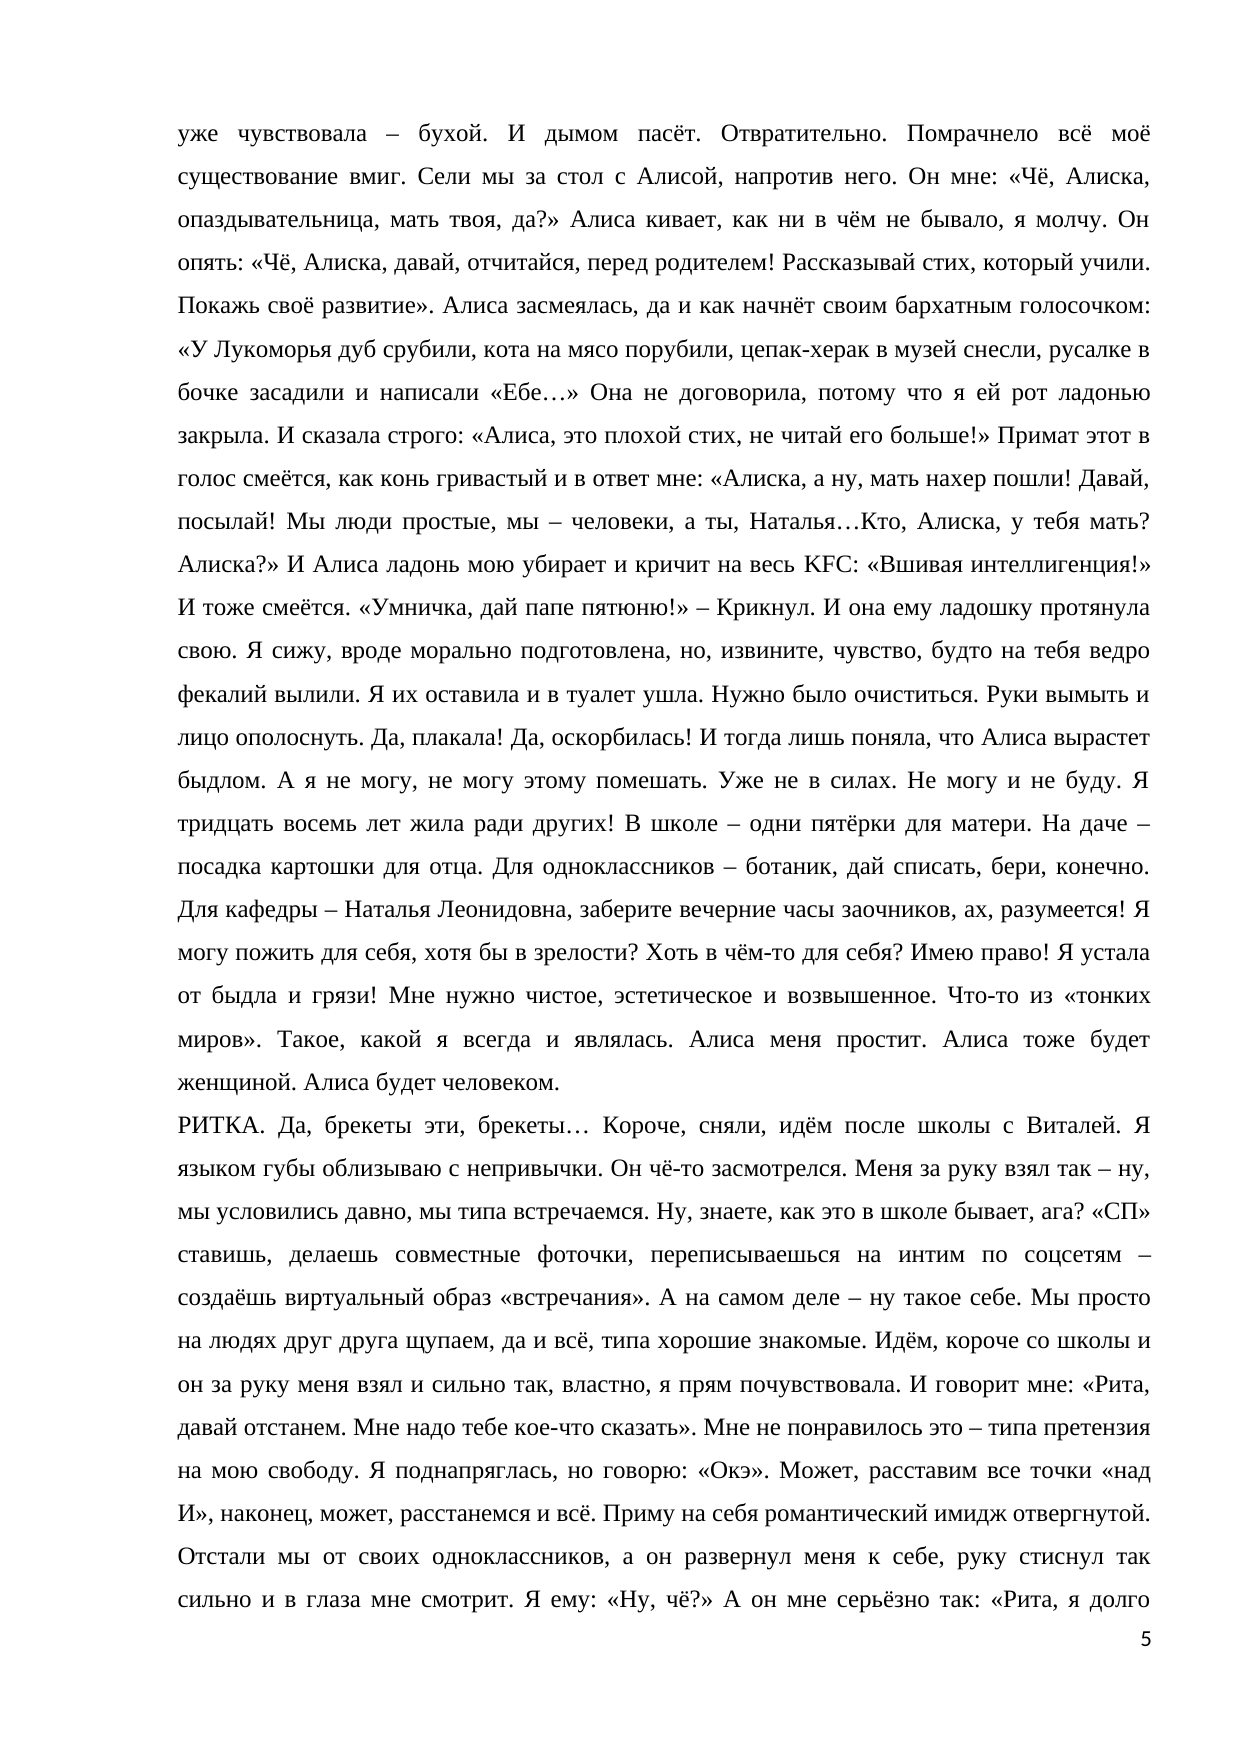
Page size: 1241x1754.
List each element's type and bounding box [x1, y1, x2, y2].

text [177, 118, 1152, 1096]
text [177, 1110, 1152, 1613]
